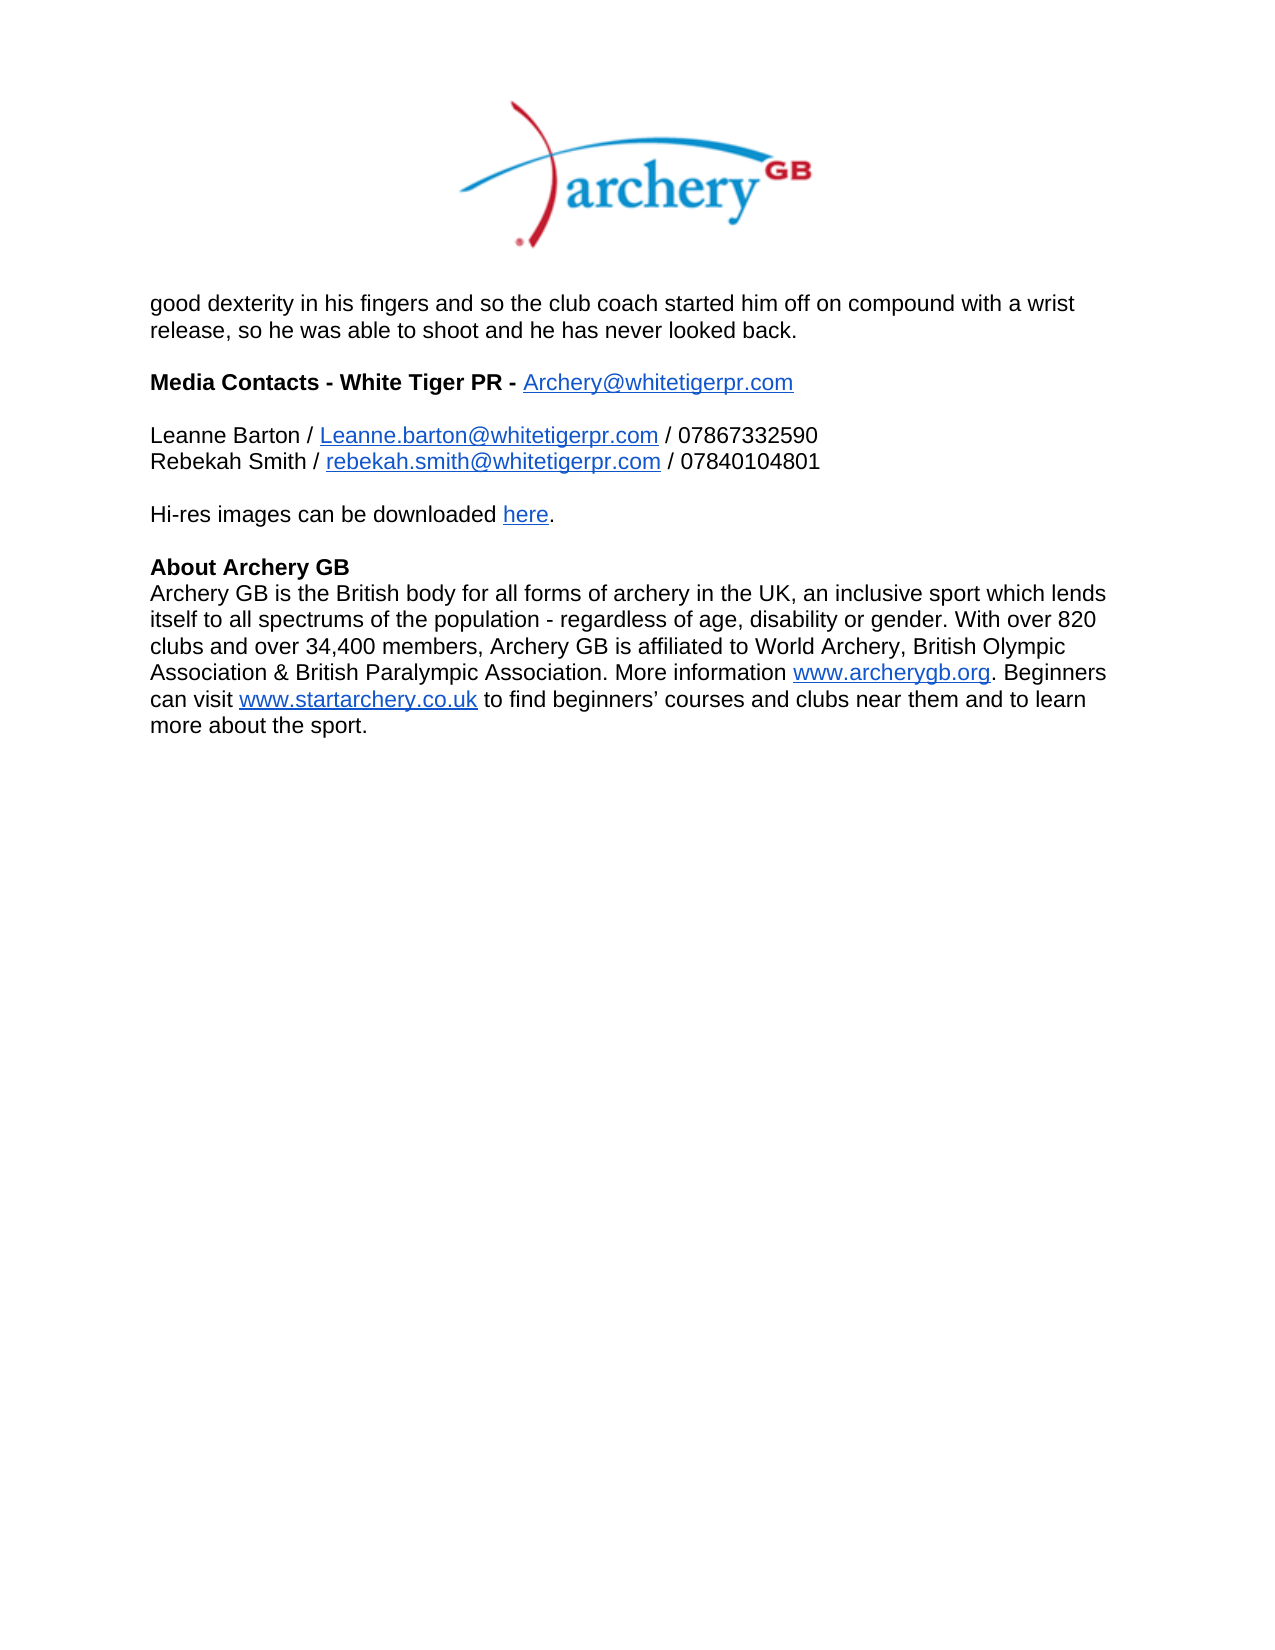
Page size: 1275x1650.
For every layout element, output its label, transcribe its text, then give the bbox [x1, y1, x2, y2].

text Hi-res images can be downloaded here. [503, 501, 1125, 527]
picture [457, 100, 818, 255]
text About Archery GB [150, 554, 1125, 580]
text Rebekah Smith / rebekah.smith@whitetigerpr.com / 07840104801 [150, 448, 1125, 475]
text Media Contacts - White Tiger PR - Archery@whitetigerpr.com Leanne Barton / Leanne.barton@whitetigerpr.com / 07867332590 [150, 369, 1125, 448]
text Archery GB is the British body for all forms of archery in the UK, an inclusive sport which lends itself to all spectrums of the population - regardless of age, disability or gender. With over 820 clubs and over 34,400 members, Archery GB is affiliated to World Archery, British Olympic Association & British Paralympic Association. More information www.archerygb.org. Beginners can visit www.startarchery.co.uk to find beginners’ courses and clubs near them and to learn more about the sport. [150, 580, 1125, 738]
